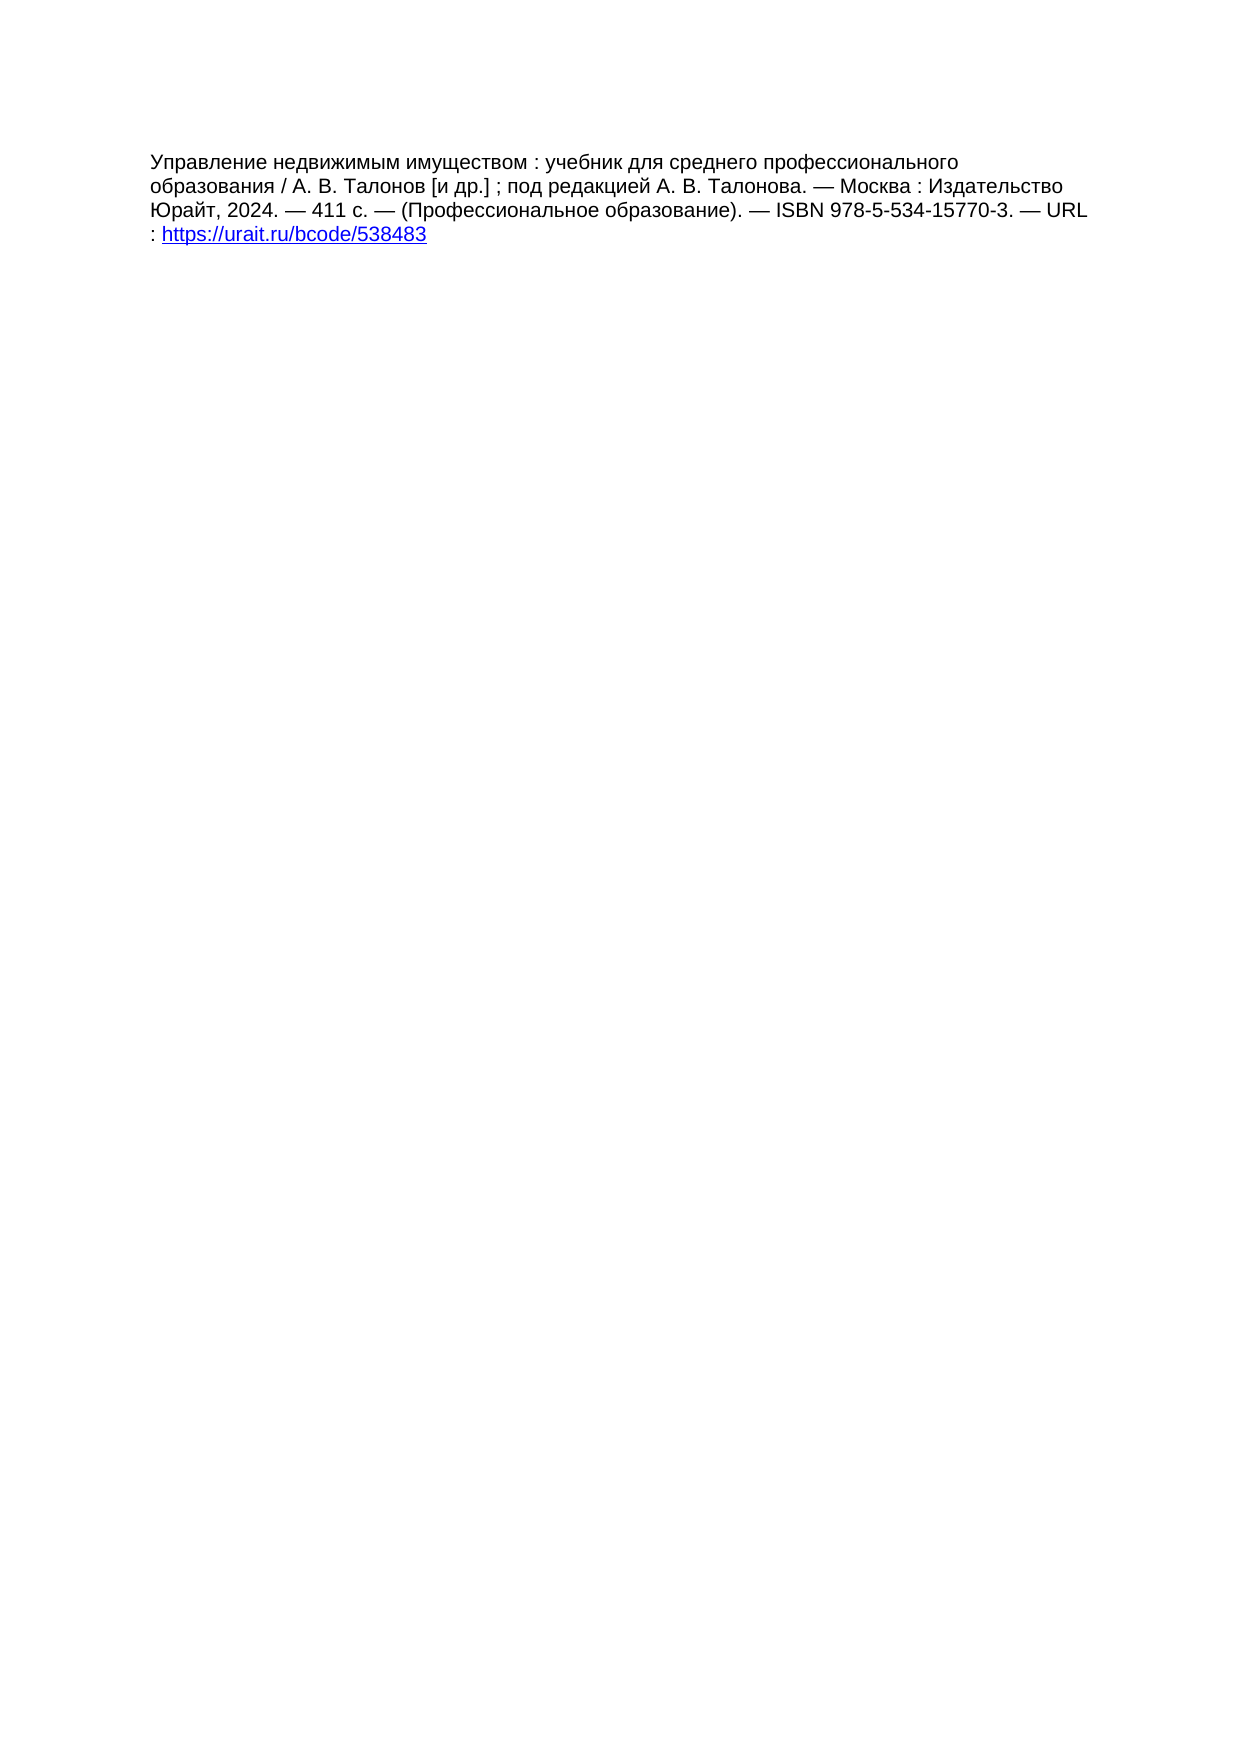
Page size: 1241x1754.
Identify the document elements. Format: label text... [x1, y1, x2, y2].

text Управление недвижимым имуществом : учебник для среднего профессионального образования / А. В. Талонов [и др.] ; под редакцией А. В. Талонова. — Москва : Издательство Юрайт, 2024. — 411 с. — (Профессиональное образование). — ISBN 978-5-534-15770-3. — URL : https://urait.ru/bcode/538483 [150, 150, 1090, 246]
